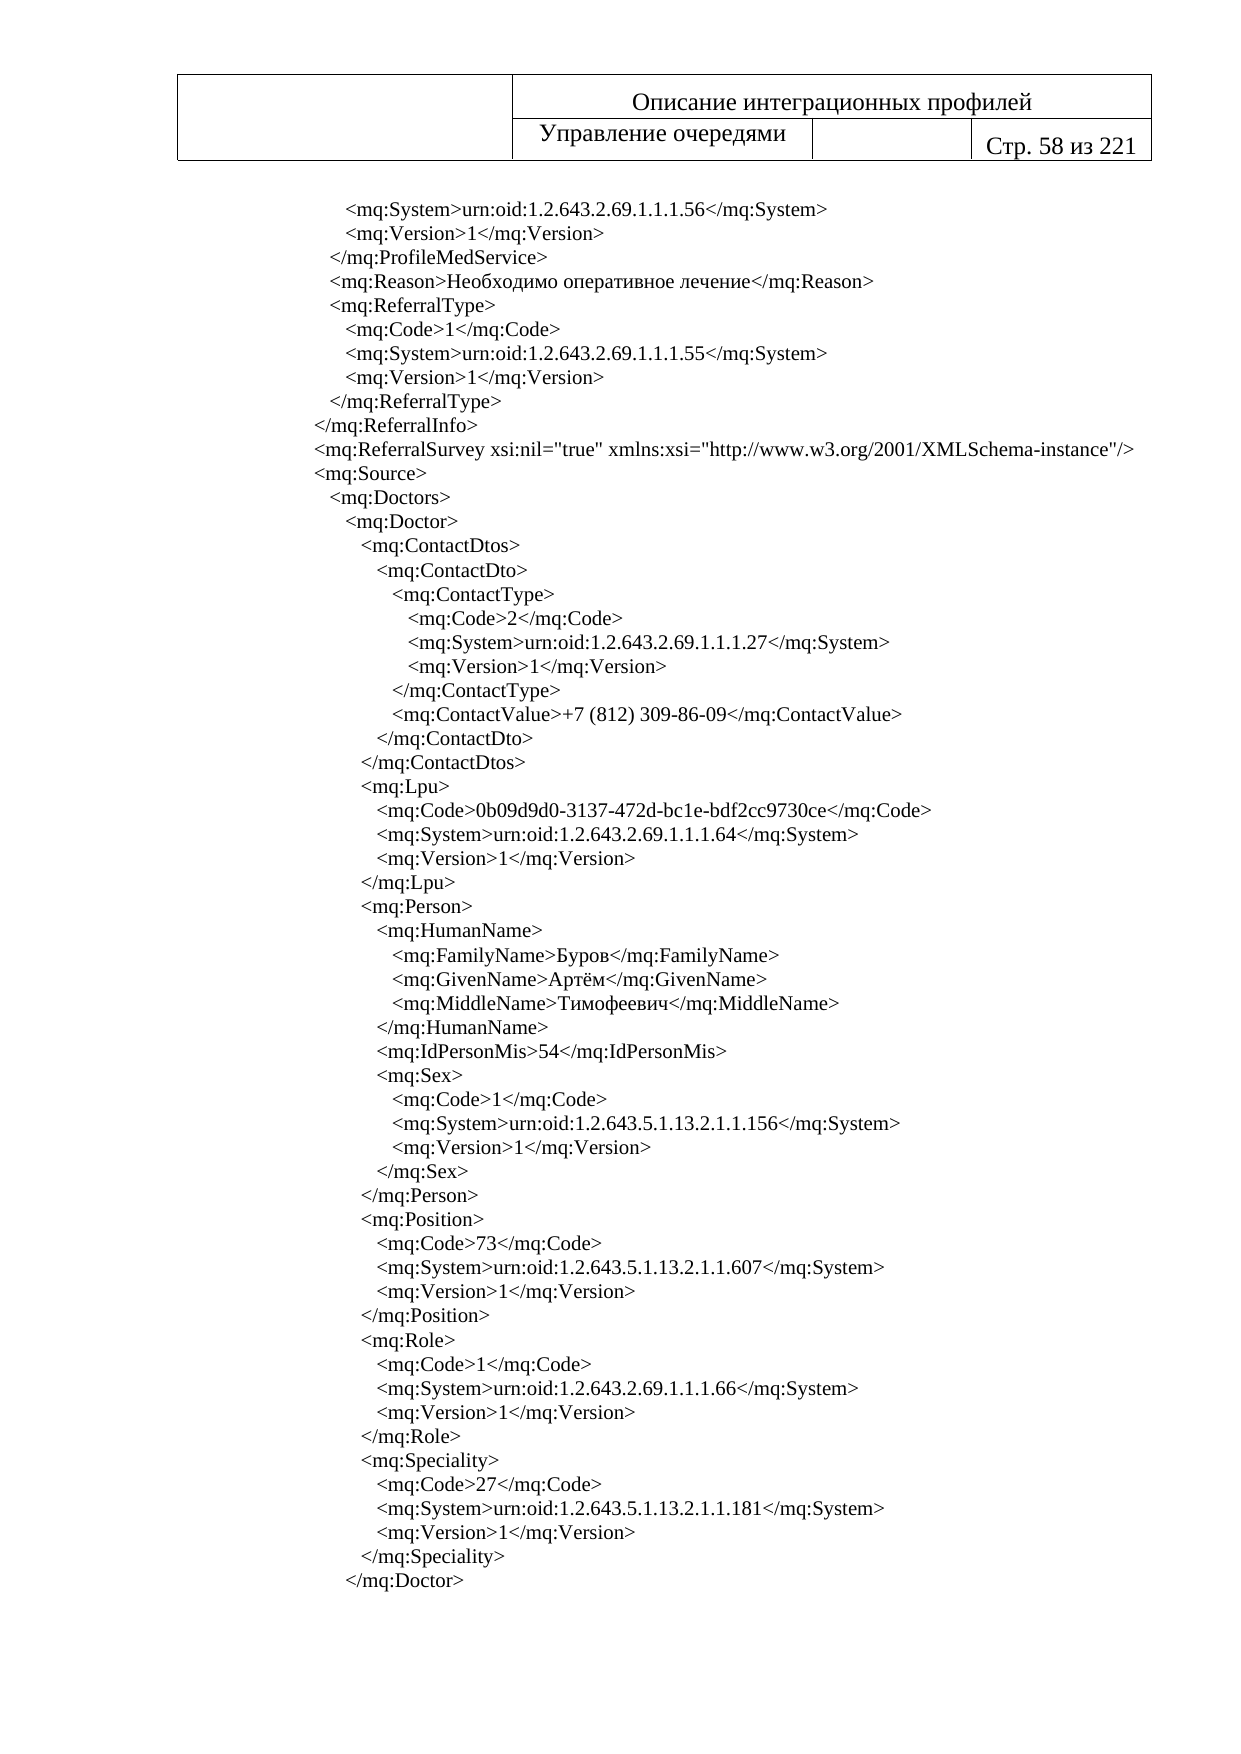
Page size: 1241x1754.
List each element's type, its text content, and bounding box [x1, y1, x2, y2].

text <mq:System>urn:oid:1.2.643.2.69.1.1.1.56</mq:System> [251, 197, 1152, 221]
text <mq:Version>1</mq:Version> [251, 1520, 1152, 1544]
text </mq:ContactDto> [251, 726, 1152, 750]
text </mq:HumanName> [251, 1015, 1152, 1039]
text <mq:Code>0b09d9d0-3137-472d-bc1e-bdf2cc9730ce</mq:Code> [251, 798, 1152, 822]
text <mq:Code>2</mq:Code> [251, 606, 1152, 630]
text </mq:ContactDtos> [251, 750, 1152, 774]
text <mq:MiddleName>Тимофеевич</mq:MiddleName> [251, 991, 1152, 1015]
text <mq:Position> [251, 1207, 1152, 1231]
text <mq:System>urn:oid:1.2.643.2.69.1.1.1.27</mq:System> [251, 630, 1152, 654]
text <mq:ContactType> [251, 582, 1152, 606]
text <mq:System>urn:oid:1.2.643.5.1.13.2.1.1.181</mq:System> [251, 1496, 1152, 1520]
text <mq:Code>1</mq:Code> [251, 1087, 1152, 1111]
text <mq:Version>1</mq:Version> [251, 846, 1152, 870]
text </mq:Person> [251, 1183, 1152, 1207]
text <mq:Version>1</mq:Version> [251, 365, 1152, 389]
text <mq:Version>1</mq:Version> [251, 1135, 1152, 1159]
text <mq:ContactDto> [251, 557, 1152, 582]
text </mq:Role> [251, 1424, 1152, 1448]
text <mq:Code>27</mq:Code> [251, 1472, 1152, 1496]
text <mq:ContactDtos> [251, 533, 1152, 557]
text <mq:ReferralSurvey xsi:nil="true" xmlns:xsi="http://www.w3.org/2001/XMLSchema-instance"/> [251, 437, 1152, 461]
text <mq:Reason>Необходимо оперативное лечение</mq:Reason> [251, 269, 1152, 293]
text <mq:HumanName> [251, 918, 1152, 942]
text <mq:ReferralType> [251, 293, 1152, 317]
text <mq:Doctor> [251, 509, 1152, 533]
text <mq:Sex> [251, 1063, 1152, 1087]
text <mq:System>urn:oid:1.2.643.2.69.1.1.1.64</mq:System> [251, 822, 1152, 846]
text </mq:ReferralInfo> [251, 413, 1152, 437]
text </mq:Doctor> [251, 1568, 1152, 1592]
text <mq:Person> [251, 894, 1152, 918]
text </mq:Sex> [251, 1159, 1152, 1183]
text <mq:Version>1</mq:Version> [251, 1400, 1152, 1424]
text <mq:System>urn:oid:1.2.643.2.69.1.1.1.55</mq:System> [251, 341, 1152, 365]
text <mq:ContactValue>+7 (812) 309-86-09</mq:ContactValue> [251, 702, 1152, 726]
text <mq:Lpu> [251, 774, 1152, 798]
text </mq:Position> [251, 1303, 1152, 1327]
text <mq:Code>73</mq:Code> [251, 1231, 1152, 1255]
text <mq:Code>1</mq:Code> [251, 1352, 1152, 1376]
text <mq:Version>1</mq:Version> [251, 654, 1152, 678]
text <mq:System>urn:oid:1.2.643.2.69.1.1.1.66</mq:System> [251, 1376, 1152, 1400]
text <mq:Speciality> [251, 1448, 1152, 1472]
text <mq:Version>1</mq:Version> [251, 221, 1152, 245]
text <mq:Code>1</mq:Code> [251, 317, 1152, 341]
text <mq:Role> [251, 1327, 1152, 1352]
text <mq:IdPersonMis>54</mq:IdPersonMis> [251, 1039, 1152, 1063]
text </mq:ContactType> [251, 678, 1152, 702]
text <mq:System>urn:oid:1.2.643.5.1.13.2.1.1.156</mq:System> [251, 1111, 1152, 1135]
text <mq:Source> [251, 461, 1152, 485]
text <mq:Doctors> [251, 485, 1152, 509]
text <mq:System>urn:oid:1.2.643.5.1.13.2.1.1.607</mq:System> [251, 1255, 1152, 1279]
text </mq:ProfileMedService> [251, 245, 1152, 269]
text </mq:Speciality> [251, 1544, 1152, 1568]
text </mq:Lpu> [251, 870, 1152, 894]
text <mq:GivenName>Артём</mq:GivenName> [251, 967, 1152, 991]
text </mq:ReferralType> [251, 389, 1152, 413]
text <mq:Version>1</mq:Version> [251, 1279, 1152, 1303]
text <mq:FamilyName>Буров</mq:FamilyName> [251, 942, 1152, 967]
